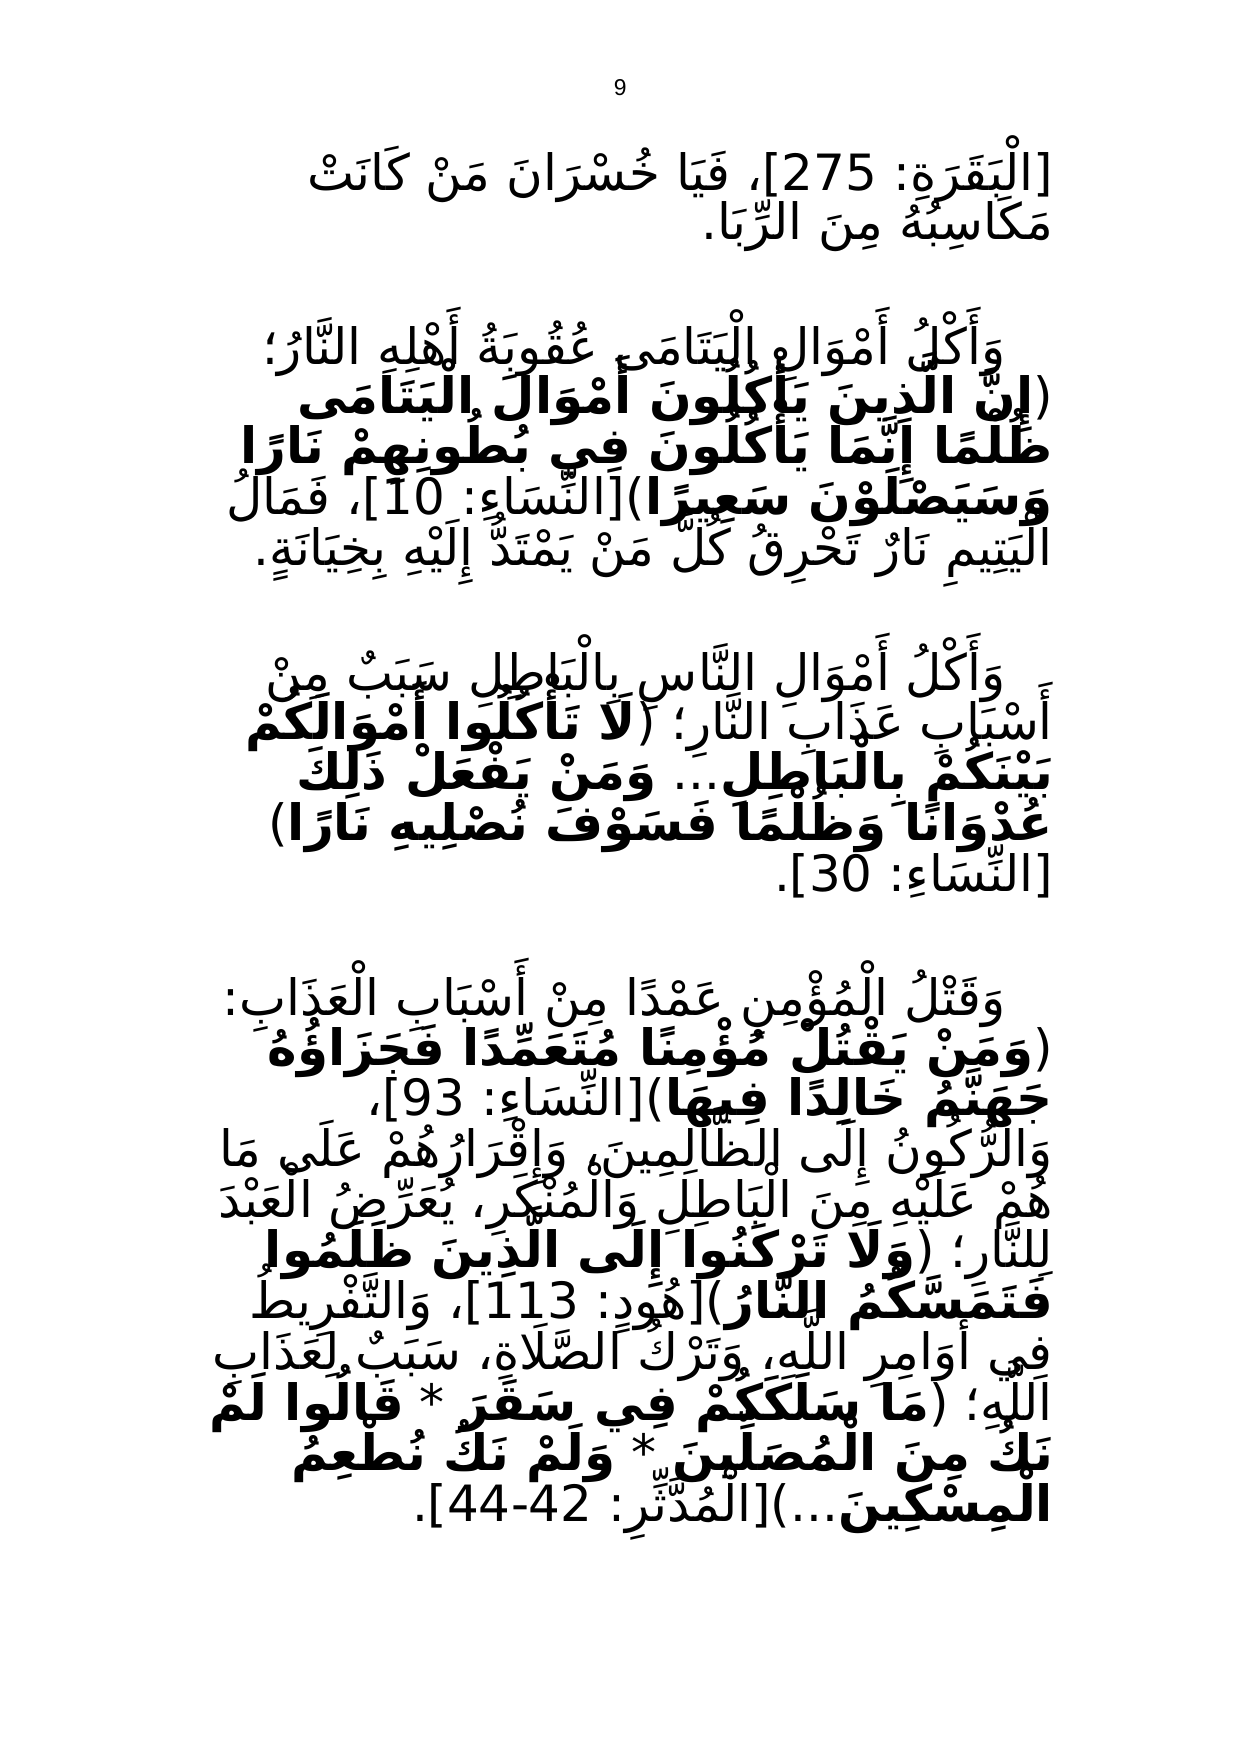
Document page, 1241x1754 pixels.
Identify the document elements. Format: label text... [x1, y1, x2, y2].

text وَقَتْلُ الْمُؤْمِنِ عَمْدًا مِنْ أَسْبَابِ الْعَذَابِ: (وَمَنْ يَقْتُلْ مُؤْمِنًا مُتَعَمِّدًا فَجَزَاؤُهُ جَهَنَّمُ خَالِدًا فِيهَا)[النِّسَاءِ: 93]، وَالرُّكُونُ إِلَى الظَّالِمِينَ، وَإِقْرَارُهُمْ عَلَى مَا هُمْ عَلَيْهِ مِنَ الْبَاطِلِ وَالْمُنْكَرِ، يُعَرِّضُ الْعَبْدَ لِلنَّارِ؛ (وَلَا تَرْكَنُوا إِلَى الَّذِينَ ظَلَمُوا فَتَمَسَّكُمُ النَّارُ)[هُودٍ: 113]، وَالتَّفْرِيطُ فِي أَوَامِرِ اللَّهِ، وَتَرْكُ الصَّلَاةِ، سَبَبٌ لِعَذَابِ اللَّهِ؛ (مَا سَلَكَكُمْ فِي سَقَرَ * قَالُوا لَمْ نَكُ مِنَ الْمُصَلِّينَ * وَلَمْ نَكُ نُطْعِمُ الْمِسْكِينَ...)[الْمُدَّثِّرِ: 42-44]. [187, 975, 1053, 1533]
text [187, 150, 1053, 251]
text وَأَكْلُ أَمْوَالِ الْيَتَامَى عُقُوبَةُ أَهْلِهِ النَّارُ؛ (إِنَّ الَّذِينَ يَأْكُلُونَ أَمْوَالَ الْيَتَامَى ظُلْمًا إِنَّمَا يَأْكُلُونَ فِي بُطُونِهِمْ نَارًا وَسَيَصْلَوْنَ سَعِيرًا)[النِّسَاءِ: 10]، فَمَالُ الْيَتِيمِ نَارٌ تَحْرِقُ كُلَّ مَنْ يَمْتَدُّ إِلَيْهِ بِخِيَانَةٍ. [187, 324, 1053, 577]
text وَأَكْلُ أَمْوَالِ النَّاسِ بِالْبَاطِلِ سَبَبٌ مِنْ أَسْبَابِ عَذَابِ النَّارِ؛ (لَا تَأْكُلُوا أَمْوَالَكُمْ بَيْنَكُمْ بِالْبَاطِلِ... وَمَنْ يَفْعَلْ ذَلِكَ عُدْوَانًا وَظُلْمًا فَسَوْفَ نُصْلِيهِ نَارًا)[النِّسَاءِ: 30]. [187, 649, 1053, 903]
